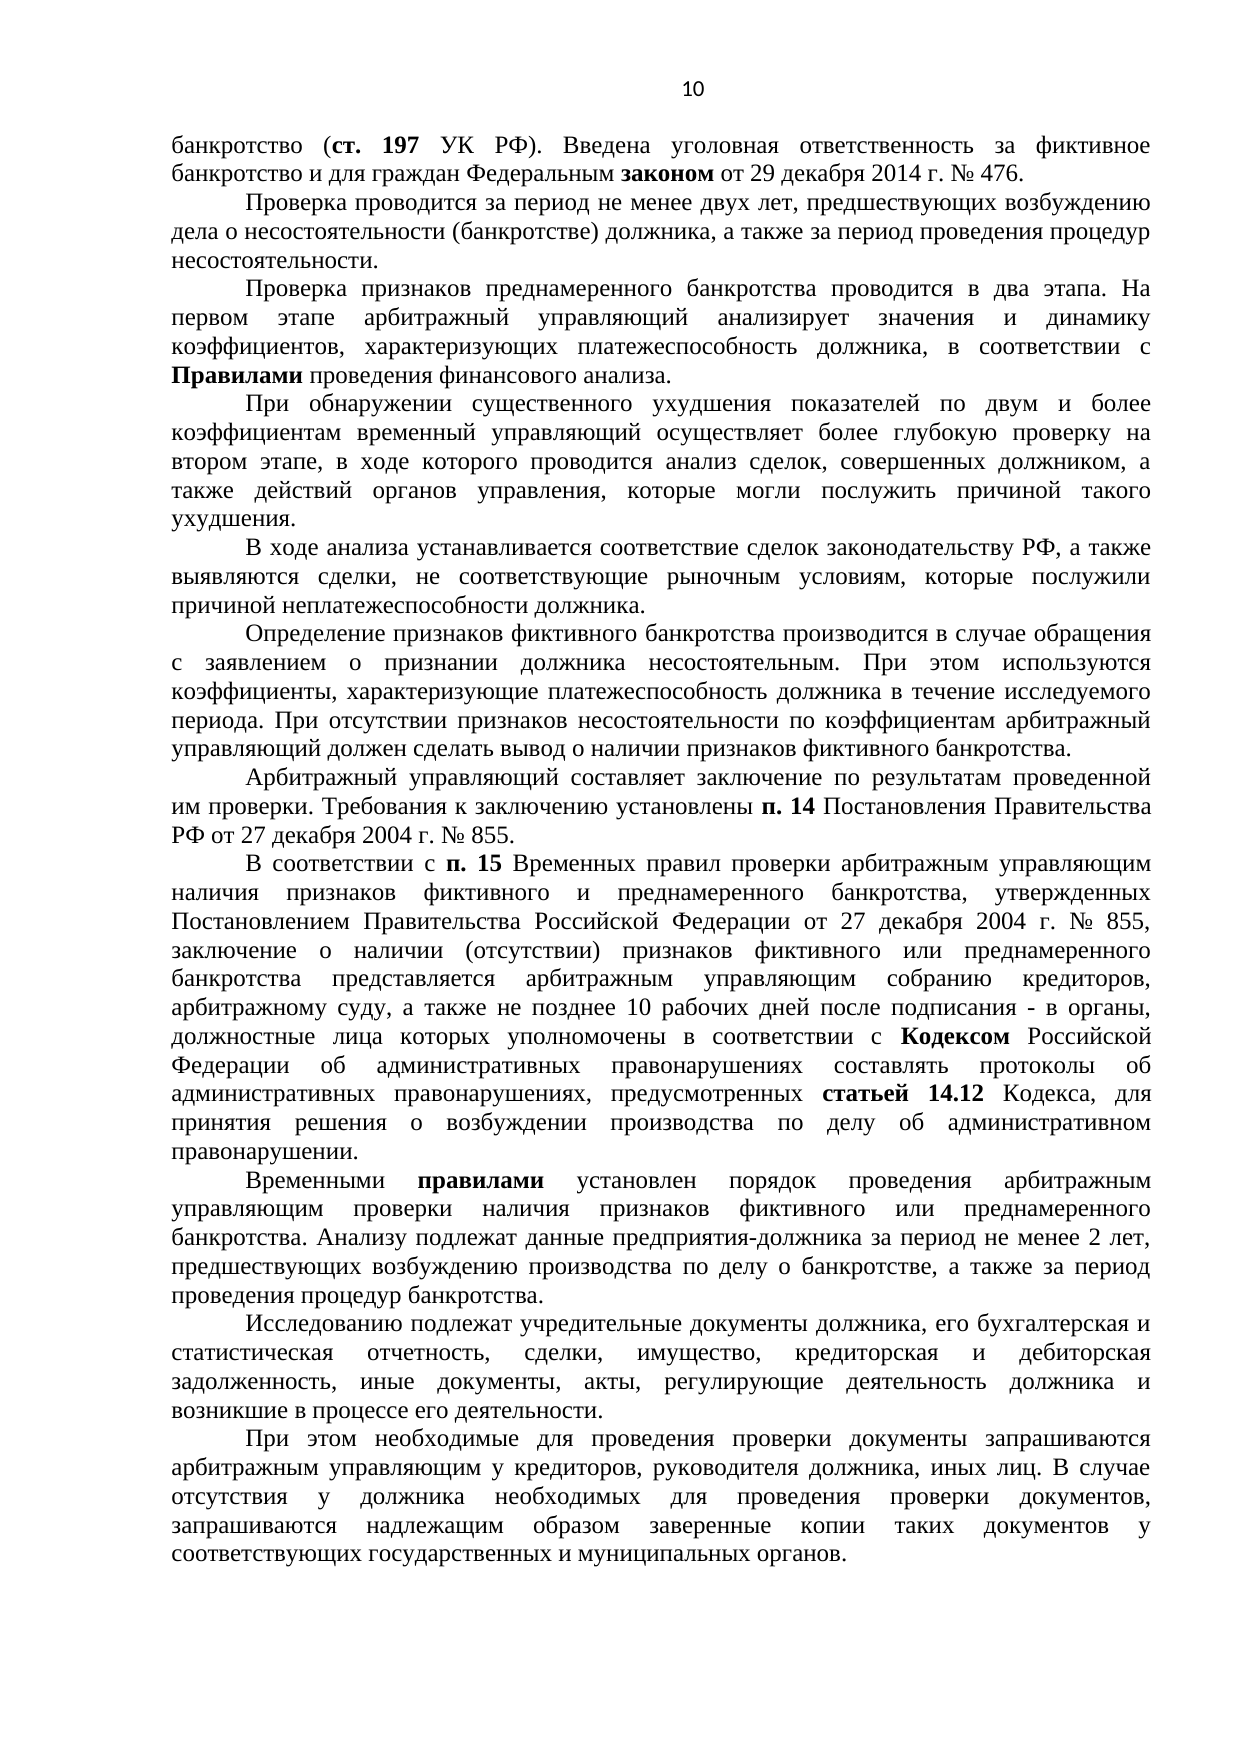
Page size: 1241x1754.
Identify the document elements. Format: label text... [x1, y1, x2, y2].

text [171, 130, 1152, 187]
text При обнаружении существенного ухудшения показателей по двум и более коэффициентам временный управляющий осуществляет более глубокую проверку на втором этапе, в ходе которого проводится анализ сделок, совершенных должником, а также действий органов управления, которые могли послужить причиной такого ухудшения. [171, 388, 1152, 532]
text Исследованию подлежат учредительные документы должника, его бухгалтерская и статистическая отчетность, сделки, имущество, кредиторская и дебиторская задолженность, иные документы, акты, регулирующие деятельность должника и возникшие в процессе его деятельности. [171, 1308, 1152, 1423]
text При этом необходимые для проведения проверки документы запрашиваются арбитражным управляющим у кредиторов, руководителя должника, иных лиц. В случае отсутствия у должника необходимых для проведения проверки документов, запрашиваются надлежащим образом заверенные копии таких документов у соответствующих государственных и муниципальных органов. [171, 1423, 1152, 1567]
text Проверка проводится за период не менее двух лет, предшествующих возбуждению дела о несостоятельности (банкротстве) должника, а также за период проведения процедур несостоятельности. [171, 187, 1152, 273]
text Временными правилами установлен порядок проведения арбитражным управляющим проверки наличия признаков фиктивного или преднамеренного банкротства. Анализу подлежат данные предприятия-должника за период не менее 2 лет, предшествующих возбуждению производства по делу о банкротстве, а также за период проведения процедур банкротства. [171, 1165, 1152, 1308]
text В ходе анализа устанавливается соответствие сделок законодательству РФ, а также выявляются сделки, не соответствующие рыночным условиям, которые послужили причиной неплатежеспособности должника. [171, 532, 1152, 618]
text Определение признаков фиктивного банкротства производится в случае обращения с заявлением о признании должника несостоятельным. При этом используются коэффициенты, характеризующие платежеспособность должника в течение исследуемого периода. При отсутствии признаков несостоятельности по коэффициентам арбитражный управляющий должен сделать вывод о наличии признаков фиктивного банкротства. [171, 618, 1152, 762]
text Арбитражный управляющий составляет заключение по результатам проведенной им проверки. Требования к заключению установлены п. 14 Постановления Правительства РФ от 27 декабря 2004 г. № 855. [171, 762, 1152, 848]
text В соответствии с п. 15 Временных правил проверки арбитражным управляющим наличия признаков фиктивного и преднамеренного банкротства, утвержденных Постановлением Правительства Российской Федерации от 27 декабря 2004 г. № 855, заключение о наличии (отсутствии) признаков фиктивного или преднамеренного банкротства представляется арбитражным управляющим собранию кредиторов, арбитражному суду, а также не позднее 10 рабочих дней после подписания - в органы, должностные лица которых уполномочены в соответствии с Кодексом Российской Федерации об административных правонарушениях составлять протоколы об административных правонарушениях, предусмотренных статьей 14.12 Кодекса, для принятия решения о возбуждении производства по делу об административном правонарушении. [171, 848, 1152, 1165]
text Проверка признаков преднамеренного банкротства проводится в два этапа. На первом этапе арбитражный управляющий анализирует значения и динамику коэффициентов, характеризующих платежеспособность должника, в соответствии с Правилами проведения финансового анализа. [171, 273, 1152, 388]
